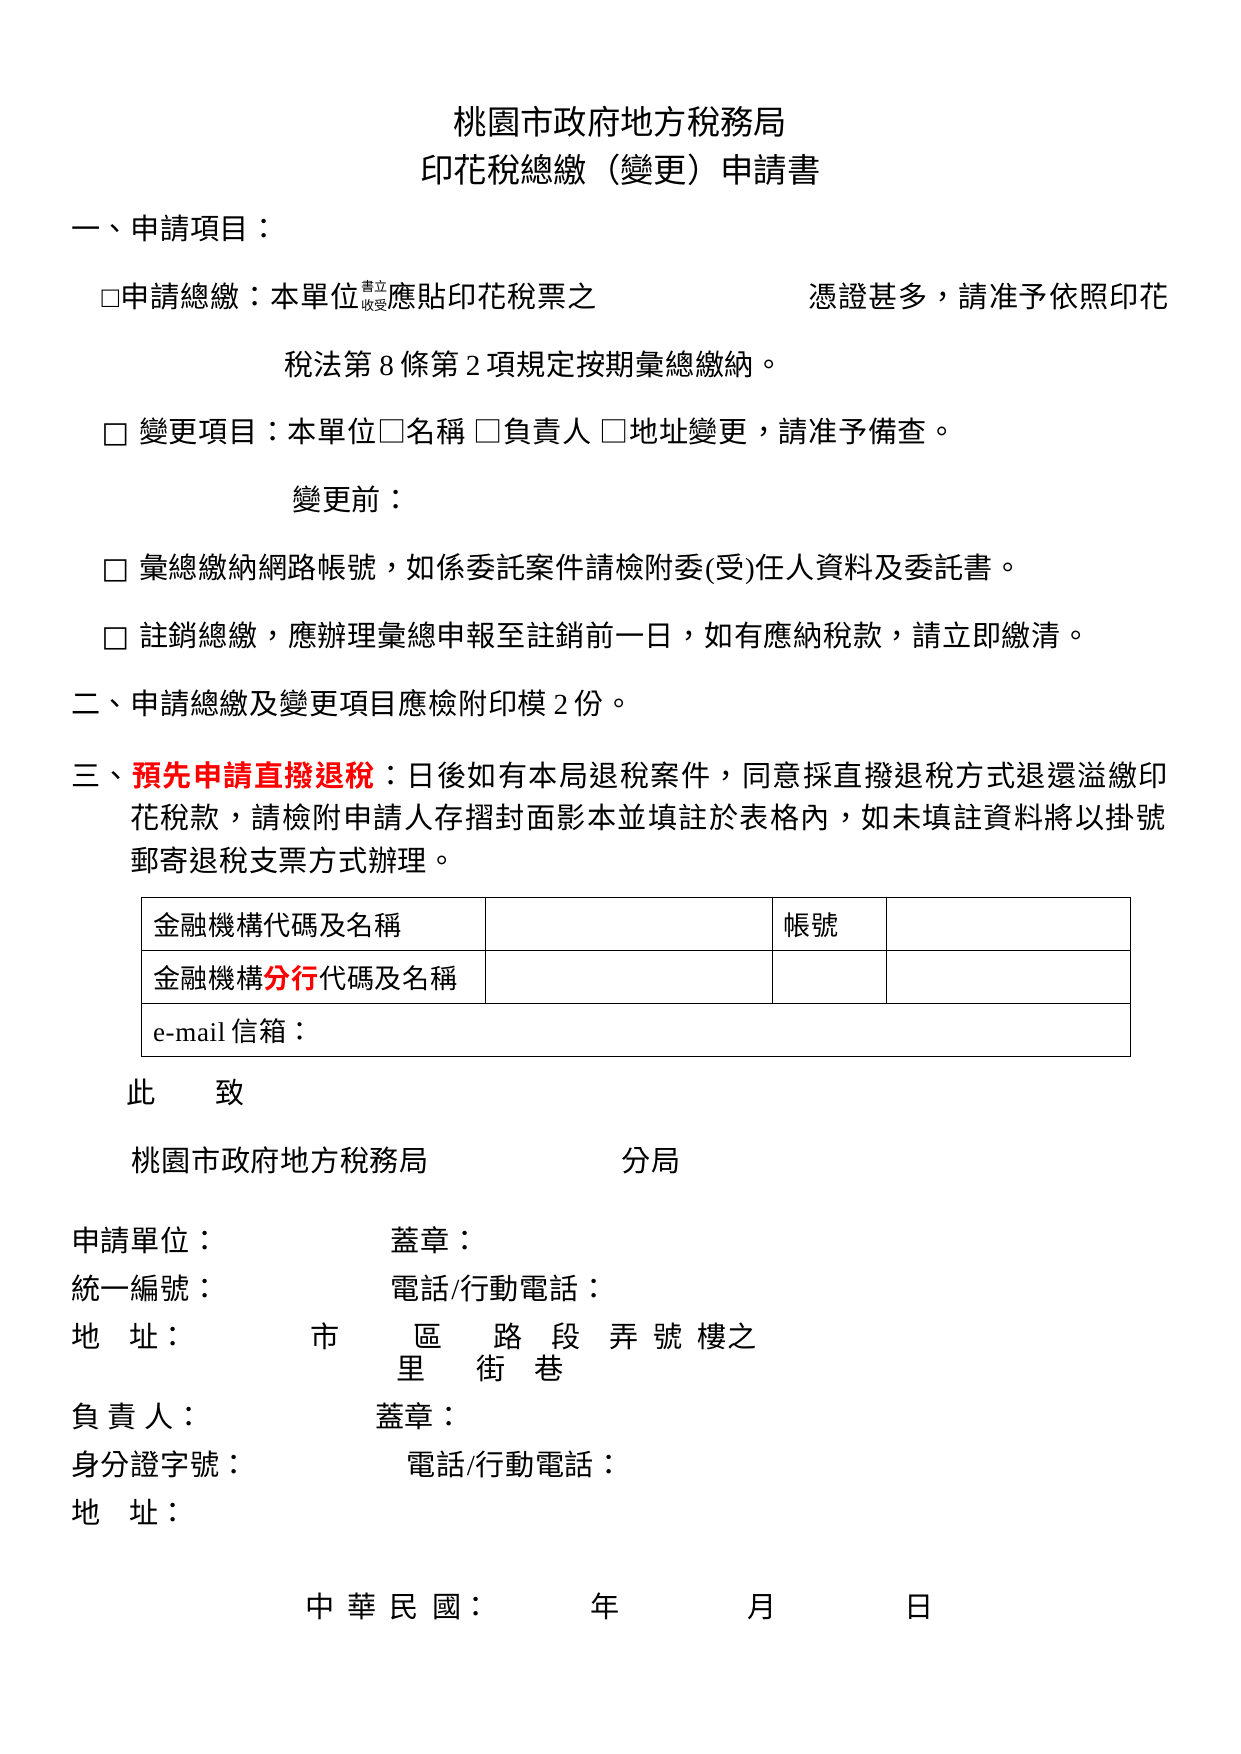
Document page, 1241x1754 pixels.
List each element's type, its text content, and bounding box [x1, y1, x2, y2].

table_cell e-mail信箱： [142, 1004, 1130, 1056]
text 地 址： 市 區 路 段 弄 號 樓之 [71, 1323, 1169, 1354]
table_cell 金融機構分行代碼及名稱 [142, 951, 485, 1003]
text 負 責 人： 蓋章： [71, 1402, 1169, 1434]
text □申請總繳：本單位應貼印花稅票之 憑證甚多，請准予依照印花稅法第8條第2項規定按期彙總繳納。 [101, 260, 1169, 396]
text 三、預先申請直撥退稅：日後如有本局退稅案件，同意採直撥退稅方式退還溢繳印花稅款，請檢附申請人存摺封面影本並填註於表格內，如未填註資料將以掛號郵寄退稅支票方式辦理。 [71, 753, 1169, 879]
list 彙總繳納網路帳號，如係委託案件請檢附委(受)任人資料及委託書。 [101, 532, 1169, 600]
text 里 街 巷 [71, 1354, 1169, 1385]
table_header [486, 898, 772, 949]
text 申請單位： 蓋章： [71, 1226, 1169, 1258]
text 印花稅總繳（變更）申請書 [71, 144, 1169, 192]
text 中 華 民 國： 年 月 日 [71, 1597, 1169, 1622]
text 地 址： [71, 1499, 1169, 1530]
text 桃園市政府地方稅務局 [71, 96, 1169, 144]
table_cell [887, 951, 1130, 1003]
text 變更前： [248, 464, 1169, 532]
text 統一編號： 電話/行動電話： [71, 1275, 1169, 1306]
text 此 致 [71, 1057, 1169, 1124]
table_cell [486, 951, 772, 1003]
text 桃園市政府地方稅務局 分局 [71, 1124, 1169, 1192]
list 變更項目：本單位□名稱 □負責人 □地址變更，請准予備查。 [101, 396, 1169, 464]
text 身分證字號： 電話/行動電話： [71, 1451, 1169, 1482]
text 二、申請總繳及變更項目應檢附印模2份。 [71, 668, 1169, 736]
table_header [887, 898, 1130, 949]
table_header 帳號 [773, 898, 886, 949]
list 註銷總繳，應辦理彙總申報至註銷前一日，如有應納稅款，請立即繳清。 [101, 600, 1169, 668]
table_cell [773, 951, 886, 1003]
text 一、申請項目： [71, 192, 1169, 260]
table_header 金融機構代碼及名稱 [142, 898, 485, 949]
